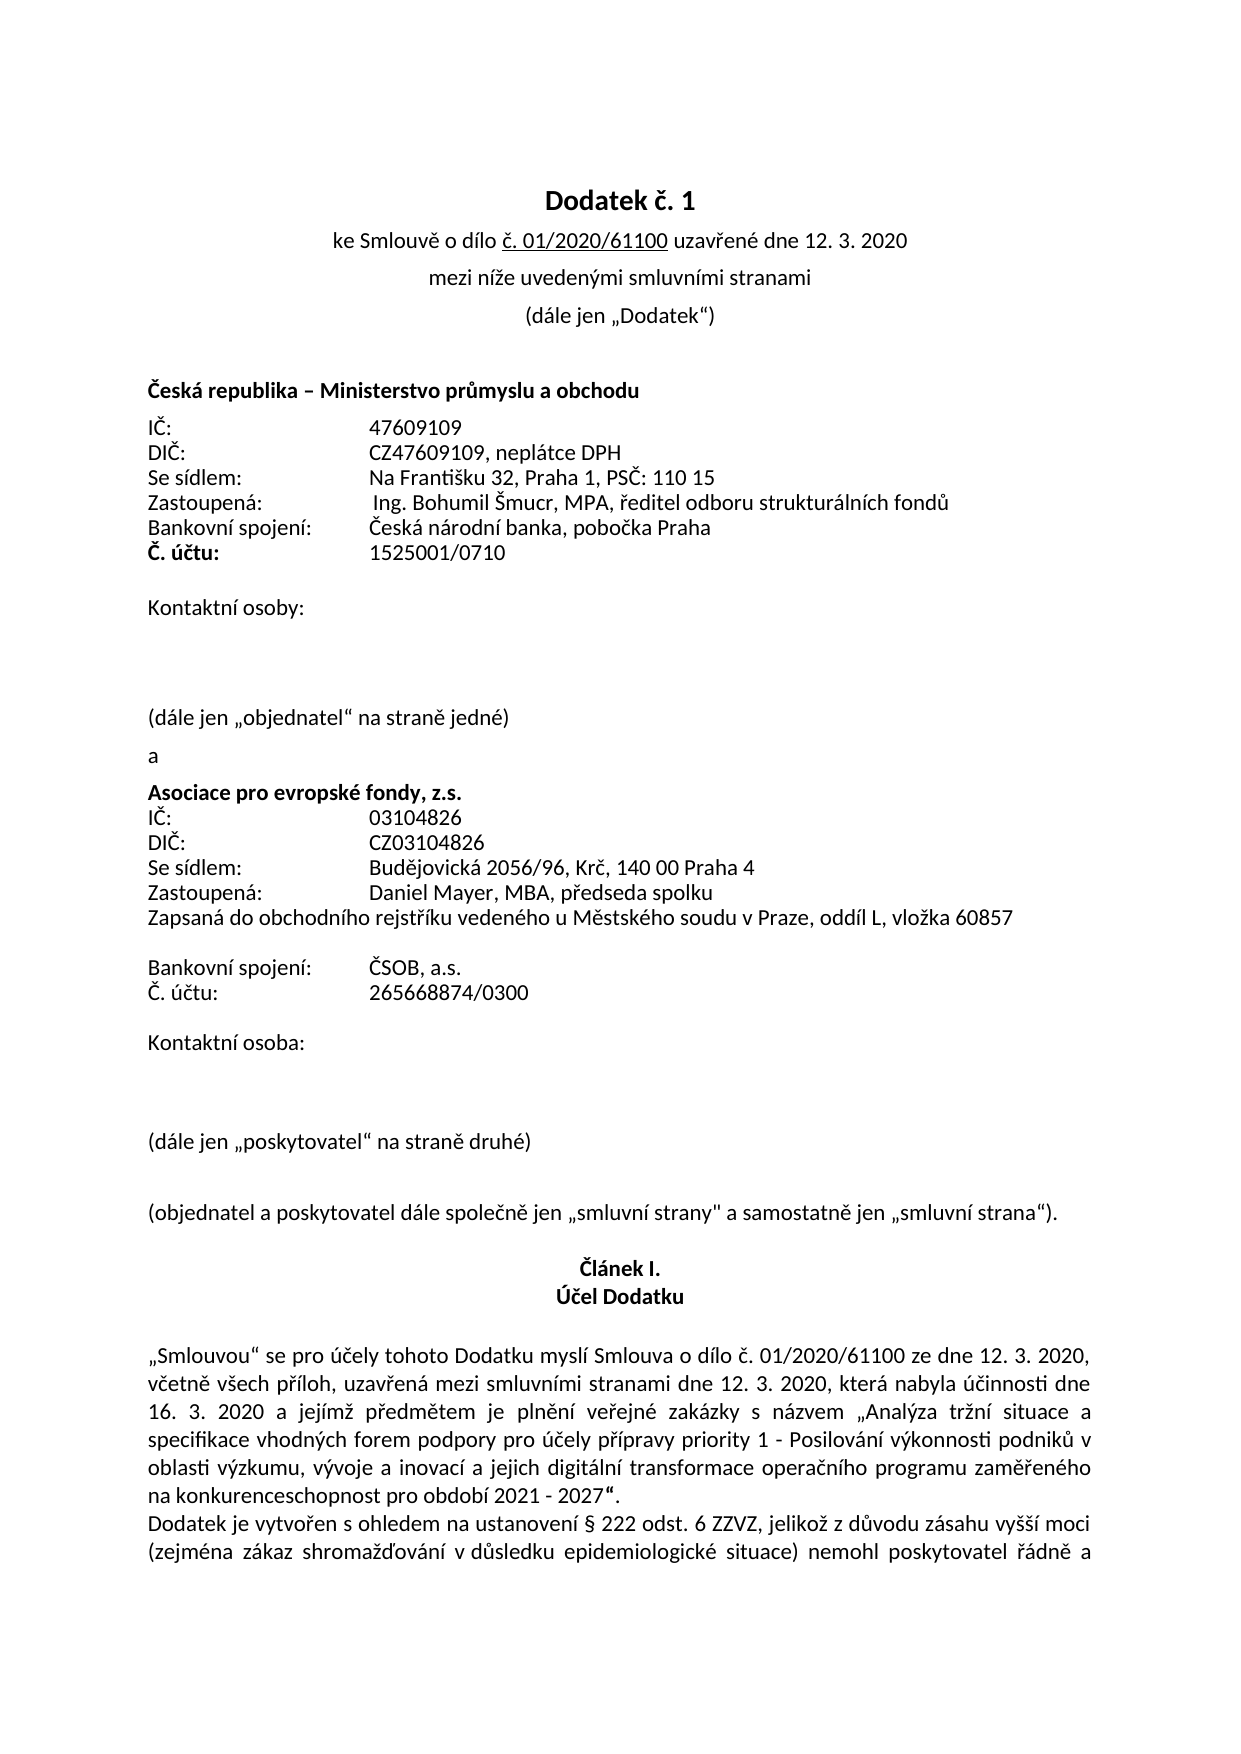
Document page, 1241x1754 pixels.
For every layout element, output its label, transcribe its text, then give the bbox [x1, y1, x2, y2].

text Zapsaná do obchodního rejstříku vedeného u Městského soudu v Praze, oddíl L, vložka 60857 [148, 906, 1093, 931]
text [148, 1509, 1093, 1565]
text Zastoupená: Ing. Bohumil Šmucr, MPA, ředitel odboru strukturálních fondů [148, 491, 1093, 516]
text Zastoupená: Daniel Mayer, MBA, předseda spolku [148, 881, 1093, 906]
text Kontaktní osoby: [148, 596, 1093, 621]
text Bankovní spojení: Česká národní banka, pobočka Praha [148, 516, 1093, 541]
text Se sídlem: Budějovická 2056/96, Krč, 140 00 Praha 4 [148, 856, 1093, 881]
text (dále jen „poskytovatel“ na straně druhé) [148, 1130, 1093, 1155]
text „Smlouvou“ se pro účely tohoto Dodatku myslí Smlouva o dílo č. 01/2020/61100 ze dne 12. 3. 2020, včetně všech příloh, uzavřená mezi smluvními stranami dne 12. 3. 2020, která nabyla účinnosti dne 16. 3. 2020 a jejímž předmětem je plnění veřejné zakázky s názvem „Analýza tržní situace a specifikace vhodných forem podpory pro účely přípravy priority 1 - Posilování výkonnosti podniků v oblasti výzkumu, vývoje a inovací a jejich digitální transformace operačního programu zaměřeného na konkurenceschopnost pro období 2021 - 2027“. [148, 1341, 1093, 1509]
text Se sídlem: Na Františku 32, Praha 1, PSČ: 110 15 [148, 466, 1093, 491]
text DIČ: CZ47609109, neplátce DPH [148, 441, 1093, 466]
text IČ: 03104826 [148, 806, 1093, 831]
text Dodatek č. 1 [148, 191, 1093, 216]
text Bankovní spojení: ČSOB, a.s. [148, 956, 1093, 981]
text DIČ: CZ03104826 [148, 831, 1093, 856]
text (dále jen „objednatel“ na straně jedné) [148, 706, 1093, 731]
text (dále jen „Dodatek“) [148, 303, 1093, 328]
text (objednatel a poskytovatel dále společně jen „smluvní strany" a samostatně jen „smluvní strana“). [148, 1198, 1093, 1226]
text Asociace pro evropské fondy, z.s. [148, 781, 1093, 806]
text Kontaktní osoba: [148, 1031, 1093, 1056]
text a [148, 743, 1093, 768]
text mezi níže uvedenými smluvními stranami [148, 266, 1093, 291]
text Česká republika – Ministerstvo průmyslu a obchodu [148, 378, 1093, 403]
text Článek I. [148, 1254, 1093, 1282]
text Účel Dodatku [148, 1282, 1093, 1311]
text ke Smlouvě o dílo č. 01/2020/61100 uzavřené dne 12. 3. 2020 [148, 228, 1093, 253]
text Č. účtu: 1525001/0710 [148, 541, 1093, 566]
text Č. účtu: 265668874/0300 [148, 981, 1093, 1006]
text IČ: 47609109 [148, 416, 1093, 441]
